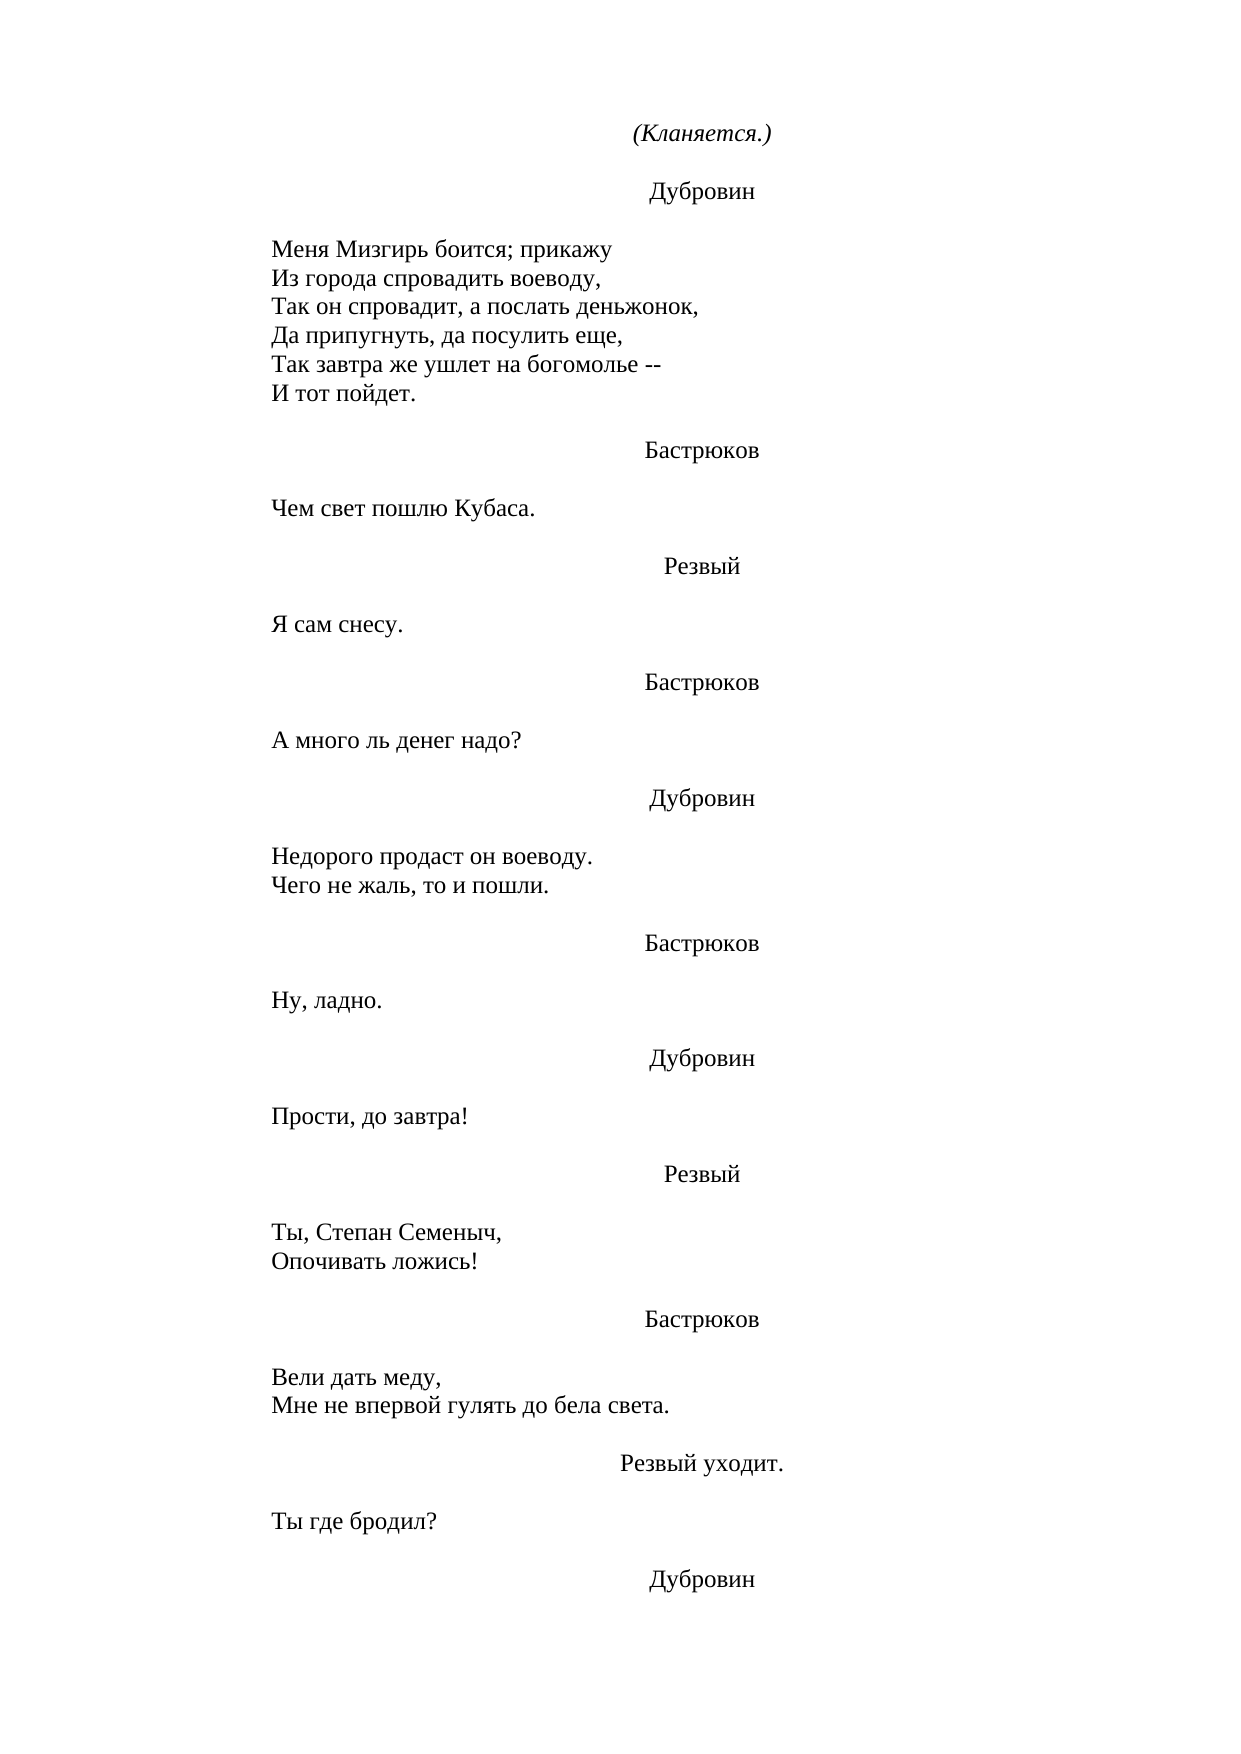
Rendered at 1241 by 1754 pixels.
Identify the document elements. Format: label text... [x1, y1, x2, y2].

text Недорого продаст он воеводу. [252, 841, 1152, 870]
text Опочивать ложись! [252, 1246, 1152, 1275]
text Чего не жаль, то и пошли. [252, 870, 1152, 898]
text И тот пойдет. [252, 378, 1152, 406]
text Ну, ладно. [252, 986, 1152, 1014]
text Дубровин [252, 1043, 1152, 1072]
text Ты, Степан Семеныч, [252, 1217, 1152, 1246]
text Да припугнуть, да посулить еще, [252, 320, 1152, 349]
text Мне не впервой гулять до бела света. [252, 1391, 1152, 1419]
text Так завтра же ушлет на богомолье -- [252, 349, 1152, 378]
text (Кланяется.) [252, 118, 1152, 147]
text Я сам снесу. [252, 609, 1152, 638]
text Вели дать меду, [252, 1362, 1152, 1391]
text Резвый [252, 551, 1152, 580]
text Дубровин [252, 1564, 1152, 1593]
text Бастрюков [252, 928, 1152, 956]
text Резвый уходит. [252, 1448, 1152, 1477]
text А много ль денег надо? [252, 725, 1152, 754]
text Ты где бродил? [252, 1506, 1152, 1535]
text Прости, до завтра! [252, 1101, 1152, 1130]
text Бастрюков [252, 667, 1152, 696]
text Меня Мизгирь боится; прикажу [252, 234, 1152, 263]
text Дубровин [252, 176, 1152, 205]
text Из города спровадить воеводу, [252, 263, 1152, 291]
text Чем свет пошлю Кубаса. [252, 493, 1152, 522]
text Резвый [252, 1159, 1152, 1188]
text Так он спровадит, а послать деньжонок, [252, 291, 1152, 320]
text Бастрюков [252, 436, 1152, 464]
text Дубровин [252, 783, 1152, 812]
text Бастрюков [252, 1304, 1152, 1333]
